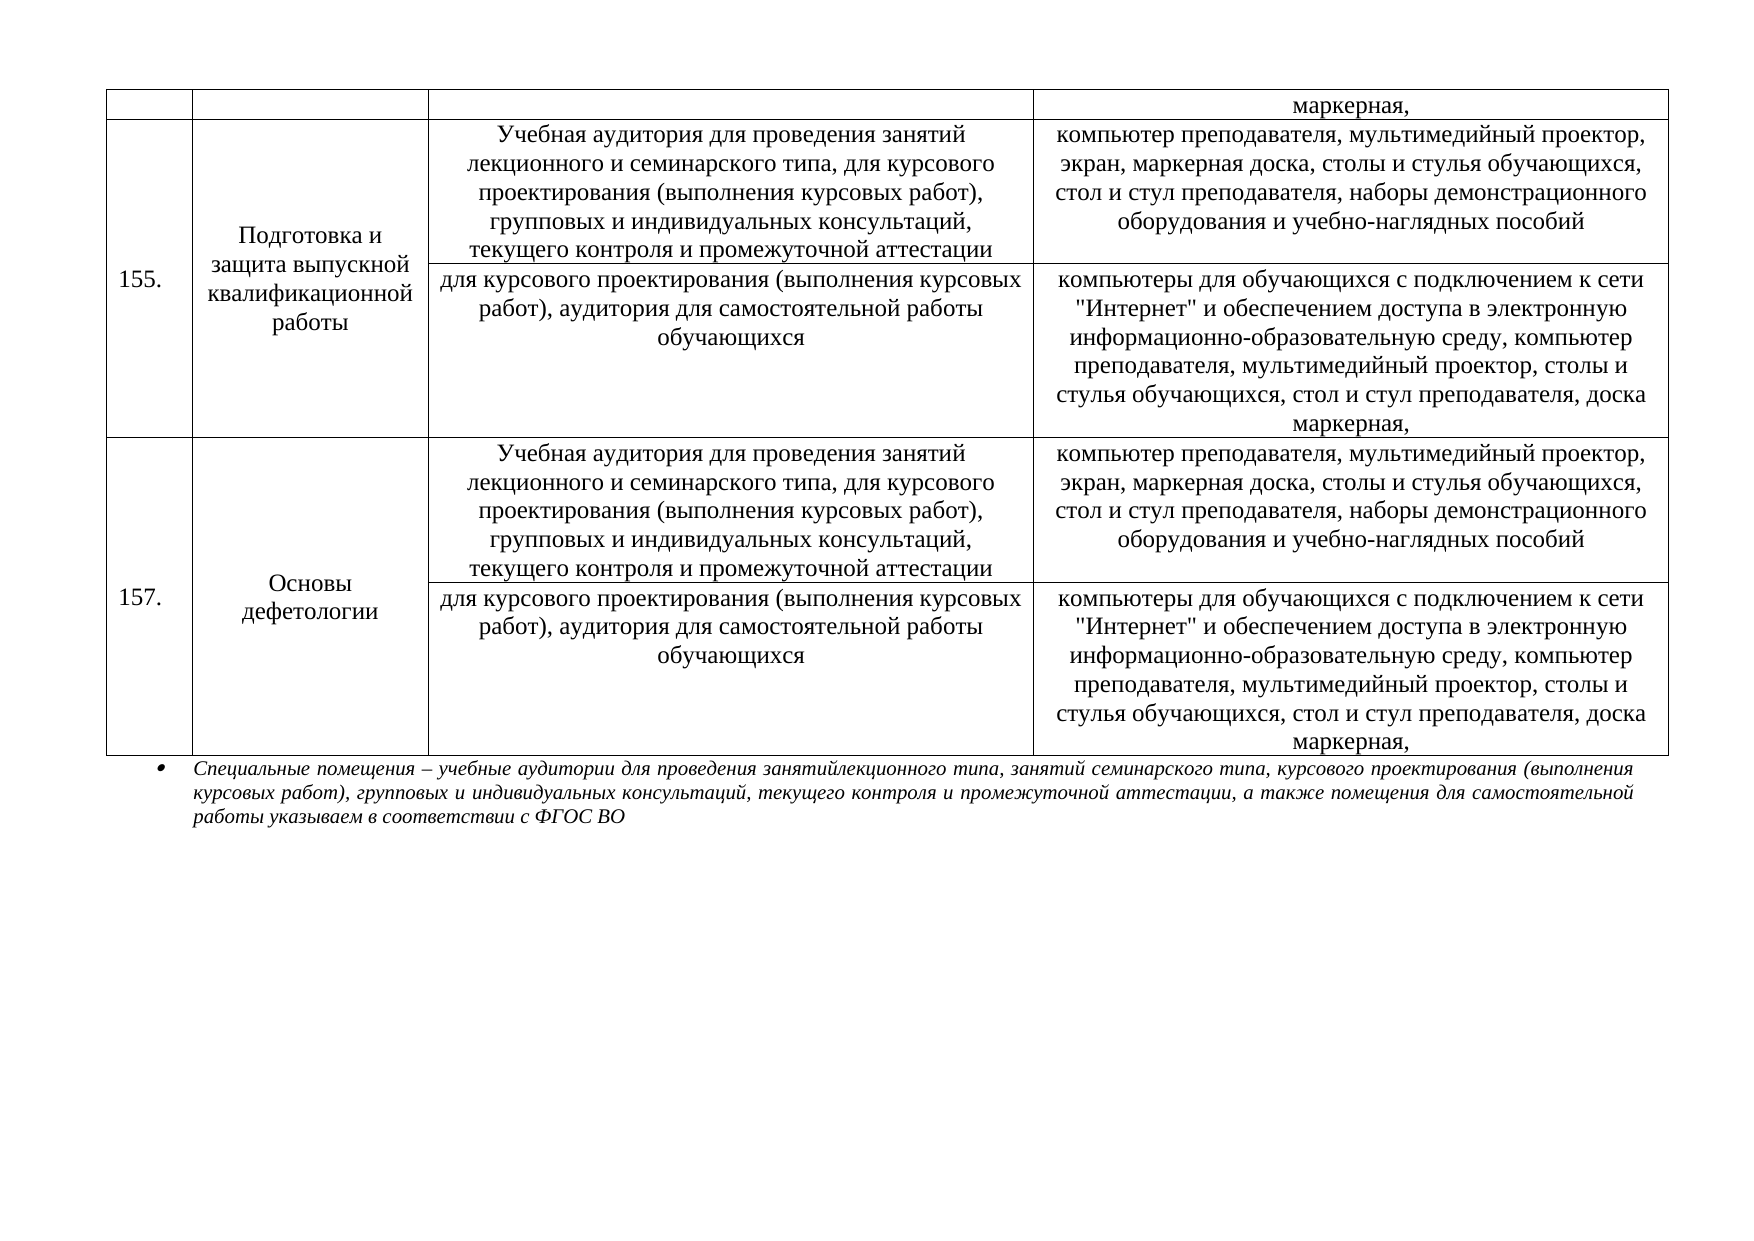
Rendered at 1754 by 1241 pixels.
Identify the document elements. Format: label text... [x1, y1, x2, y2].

table_cell Подготовка и защита выпускной квалификационной работы [193, 120, 428, 437]
table_cell для курсового проектирования (выполнения курсовых работ), аудитория для самостоятельной работы обучающихся [429, 583, 1033, 755]
table_cell [107, 120, 192, 437]
table_cell для курсового проектирования (выполнения курсовых работ), аудитория для самостоятельной работы обучающихся [429, 264, 1033, 437]
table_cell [1034, 90, 1668, 118]
table_cell [107, 438, 192, 755]
list Специальные помещения – учебные аудитории для проведения занятийлекционного типа, занятий семинарского типа, курсового проектирования (выполнения курсовых работ), групповых и индивидуальных консультаций, текущего контроля и промежуточной аттестации, а также помещения для самостоятельной работы указываем в соответствии с ФГОС ВО [156, 756, 1636, 828]
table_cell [429, 90, 1033, 118]
table_cell Основы дефетологии [193, 438, 428, 755]
